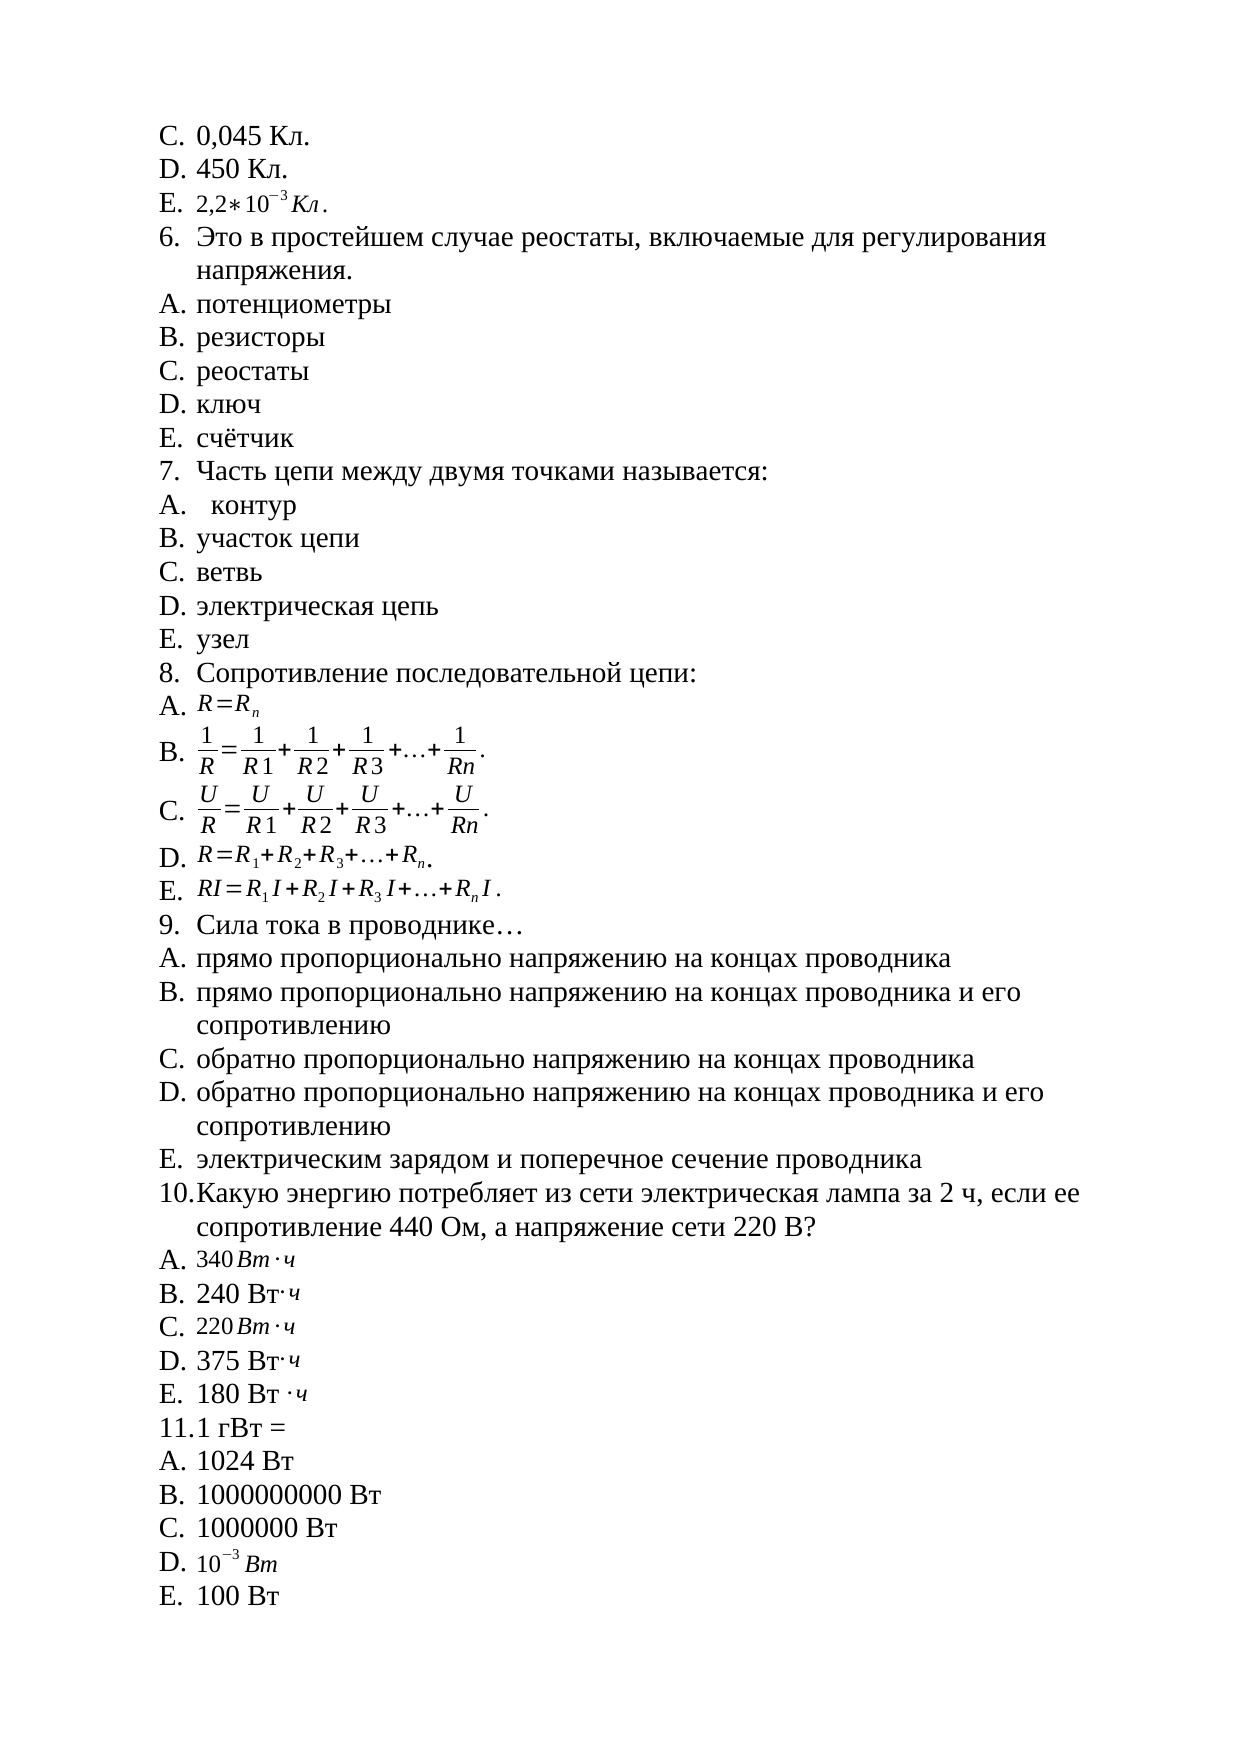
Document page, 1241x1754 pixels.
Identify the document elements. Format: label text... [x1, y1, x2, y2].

list Какую энергию потребляет из сети электрическая лампа за 2 ч, если ее сопротивление 440 Ом, а напряжение сети 220 В? [158, 1175, 1181, 1242]
list 1024 Вт [158, 1443, 1181, 1477]
list Сила тока в проводнике… [158, 907, 1181, 940]
list электрическая цепь [158, 588, 1181, 621]
list Часть цепи между двумя точками называется: [158, 453, 1181, 487]
list обратно пропорционально напряжению на концах проводника [158, 1041, 1181, 1074]
list 375 Вт [158, 1343, 1181, 1376]
list 1000000 Вт [158, 1511, 1181, 1544]
list участок цепи [158, 521, 1181, 554]
list . [158, 840, 1181, 873]
list узел [158, 621, 1181, 655]
list Сопротивление последовательной цепи: [158, 655, 1181, 688]
list контур [158, 487, 1181, 521]
list прямо пропорционально напряжению на концах проводника [158, 940, 1181, 974]
list ключ [158, 386, 1181, 420]
list резисторы [158, 319, 1181, 353]
list 180 Вт [158, 1376, 1181, 1410]
list 240 Вт [158, 1276, 1181, 1309]
list 0,045 Кл. [158, 118, 1181, 152]
list потенциометры [158, 286, 1181, 319]
list реостаты [158, 353, 1181, 386]
list ветвь [158, 554, 1181, 588]
list Это в простейшем случае реостаты, включаемые для регулирования напряжения. [158, 219, 1181, 286]
list обратно пропорционально напряжению на концах проводника и его сопротивлению [158, 1074, 1181, 1142]
list 1000000000 Вт [158, 1477, 1181, 1511]
list прямо пропорционально напряжению на концах проводника и его сопротивлению [158, 974, 1181, 1041]
list 1 гВт = [158, 1410, 1181, 1443]
list 450 Кл. [158, 152, 1181, 185]
list счётчик [158, 420, 1181, 453]
list электрическим зарядом и поперечное сечение проводника [158, 1142, 1181, 1175]
list 100 Вт [158, 1578, 1181, 1611]
